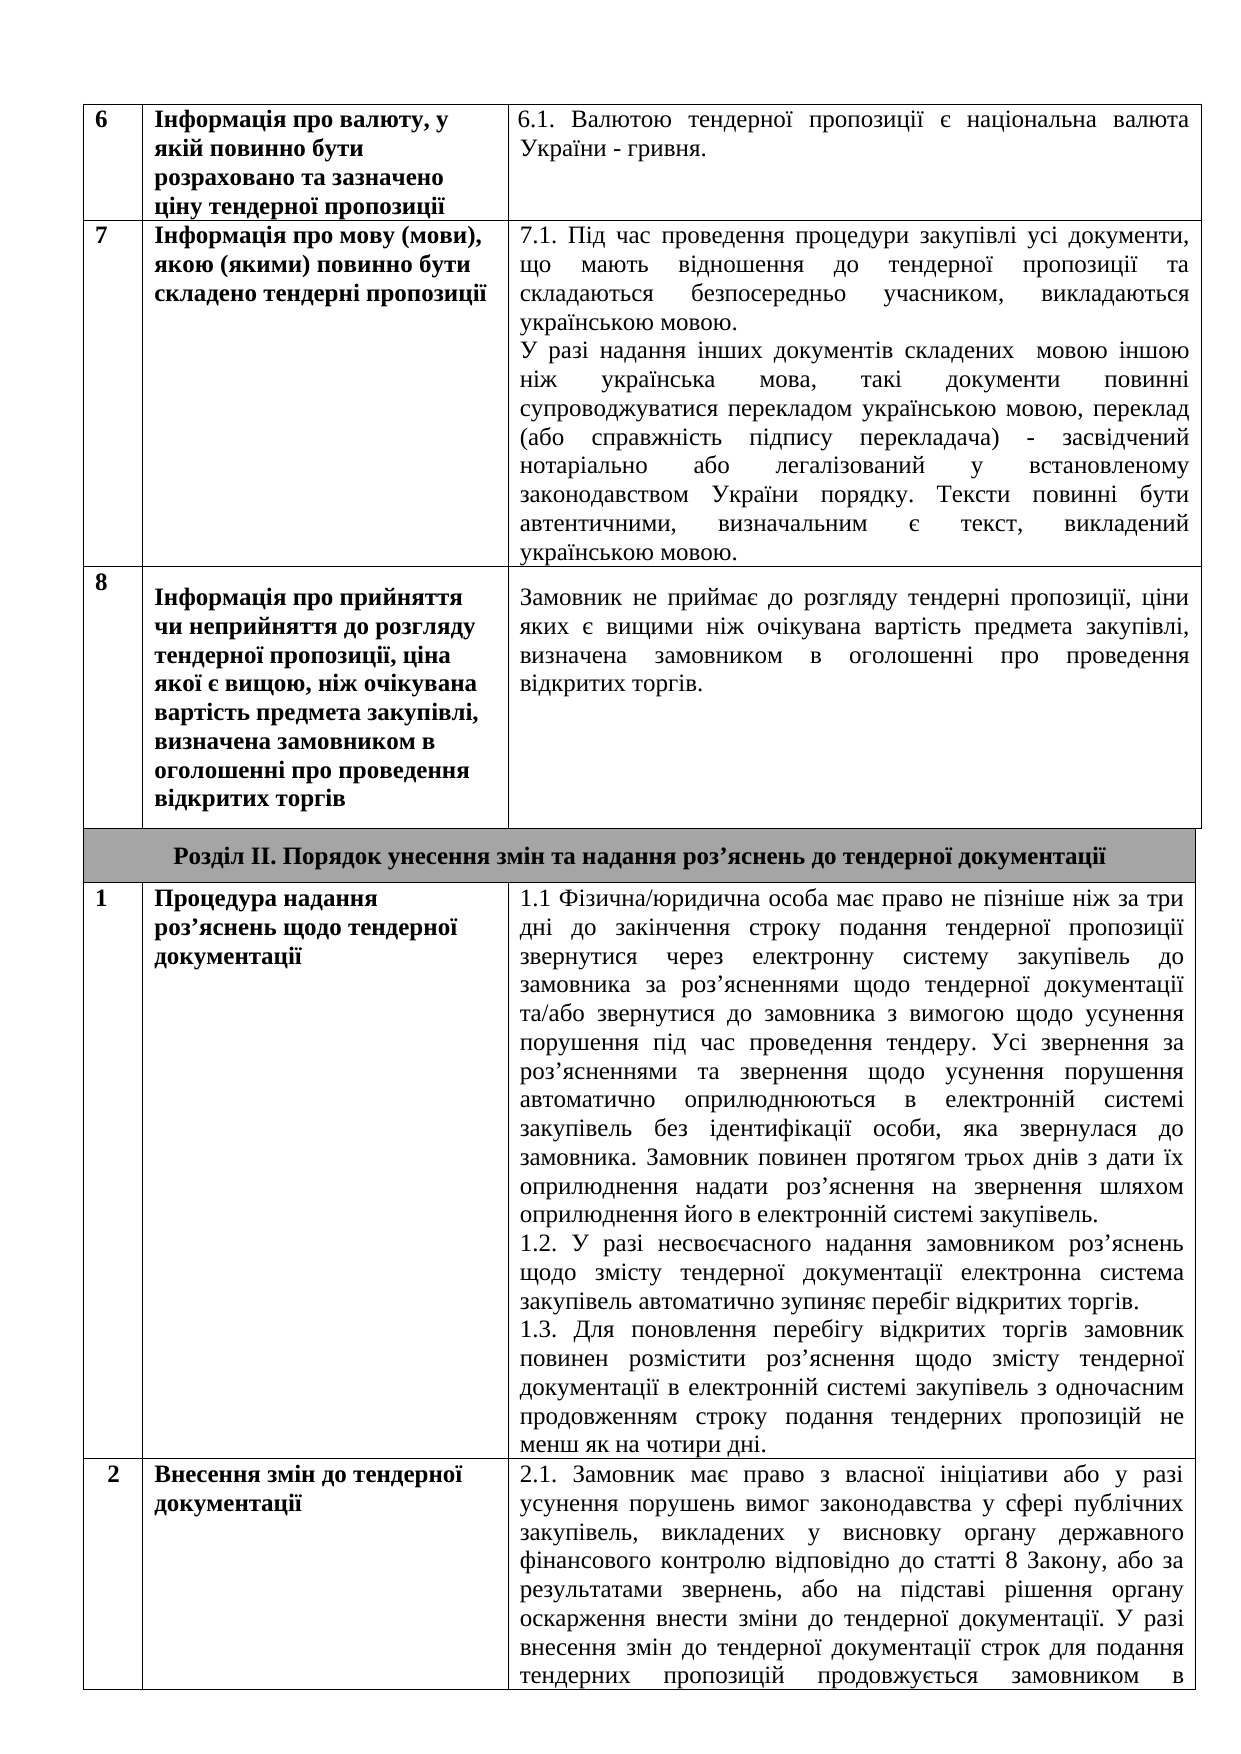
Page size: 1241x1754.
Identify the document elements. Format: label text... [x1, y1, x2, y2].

table_cell 7 [84, 221, 142, 566]
table_cell 6 [84, 105, 142, 219]
table_cell Розділ ІІ. Порядок унесення змін та надання роз’яснень до тендерної документації [84, 829, 1195, 882]
table_cell Замовник не приймає до розгляду тендерні пропозиції, ціни яких є вищими ніж очікувана вартість предмета закупівлі, визначена замовником в оголошенні про проведення відкритих торгів. [509, 567, 1201, 828]
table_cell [143, 1459, 508, 1689]
table_cell Процедура надання роз’яснень щодо тендерної документації [143, 883, 508, 1458]
table_cell 1.1 Фізична/юридична особа має право не пізніше ніж за три дні до закінчення строку подання тендерної пропозиції звернутися через електронну систему закупівель до замовника за роз’ясненнями щодо тендерної документації та/або звернутися до замовника з вимогою щодо усунення порушення під час проведення тендеру. Усі звернення за роз’ясненнями та звернення щодо усунення порушення автоматично оприлюднюються в електронній системі закупівель без ідентифікації особи, яка звернулася до замовника. Замовник повинен протягом трьох днів з дати їх оприлюднення надати роз’яснення на звернення шляхом оприлюднення його в електронній системі закупівель. 1.2. У разі несвоєчасного надання замовником роз’яснень щодо змісту тендерної документації електронна система закупівель автоматично зупиняє перебіг відкритих торгів. 1.3. Для поновлення перебігу відкритих торгів замовник повинен розмістити роз’яснення щодо змісту тендерної документації в електронній системі закупівель з одночасним продовженням строку подання тендерних пропозицій не менш як на чотири дні. [509, 883, 1195, 1458]
table_cell Інформація про прийняття чи неприйняття до розгляду тендерної пропозиції, ціна якої є вищою, ніж очікувана вартість предмета закупівлі, визначена замовником в оголошенні про проведення відкритих торгів [143, 567, 508, 828]
table_cell Інформація про мову (мови), якою (якими) повинно бути складено тендерні пропозиції [143, 221, 508, 566]
table_cell Інформація про валюту, у якій повинно бути розраховано та зазначено ціну тендерної пропозиції [143, 105, 508, 219]
table_cell 2 [84, 1459, 142, 1689]
table_cell 1 [84, 883, 142, 1458]
table_cell 7.1. Під час проведення процедури закупівлі усі документи, що мають відношення до тендерної пропозиції та складаються безпосередньо учасником, викладаються українською мовою. У разі надання інших документів складених мовою іншою ніж українська мова, такі документи повинні супроводжуватися перекладом українською мовою, переклад (або справжність підпису перекладача) - засвідчений нотаріально або легалізований у встановленому законодавством України порядку. Тексти повинні бути автентичними, визначальним є текст, викладений українською мовою. [509, 221, 1201, 566]
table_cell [509, 1459, 1195, 1689]
table_cell 8 [84, 567, 142, 828]
table_cell 6.1. Валютою тендерної пропозиції є національна валюта України - гривня. [509, 105, 1201, 219]
